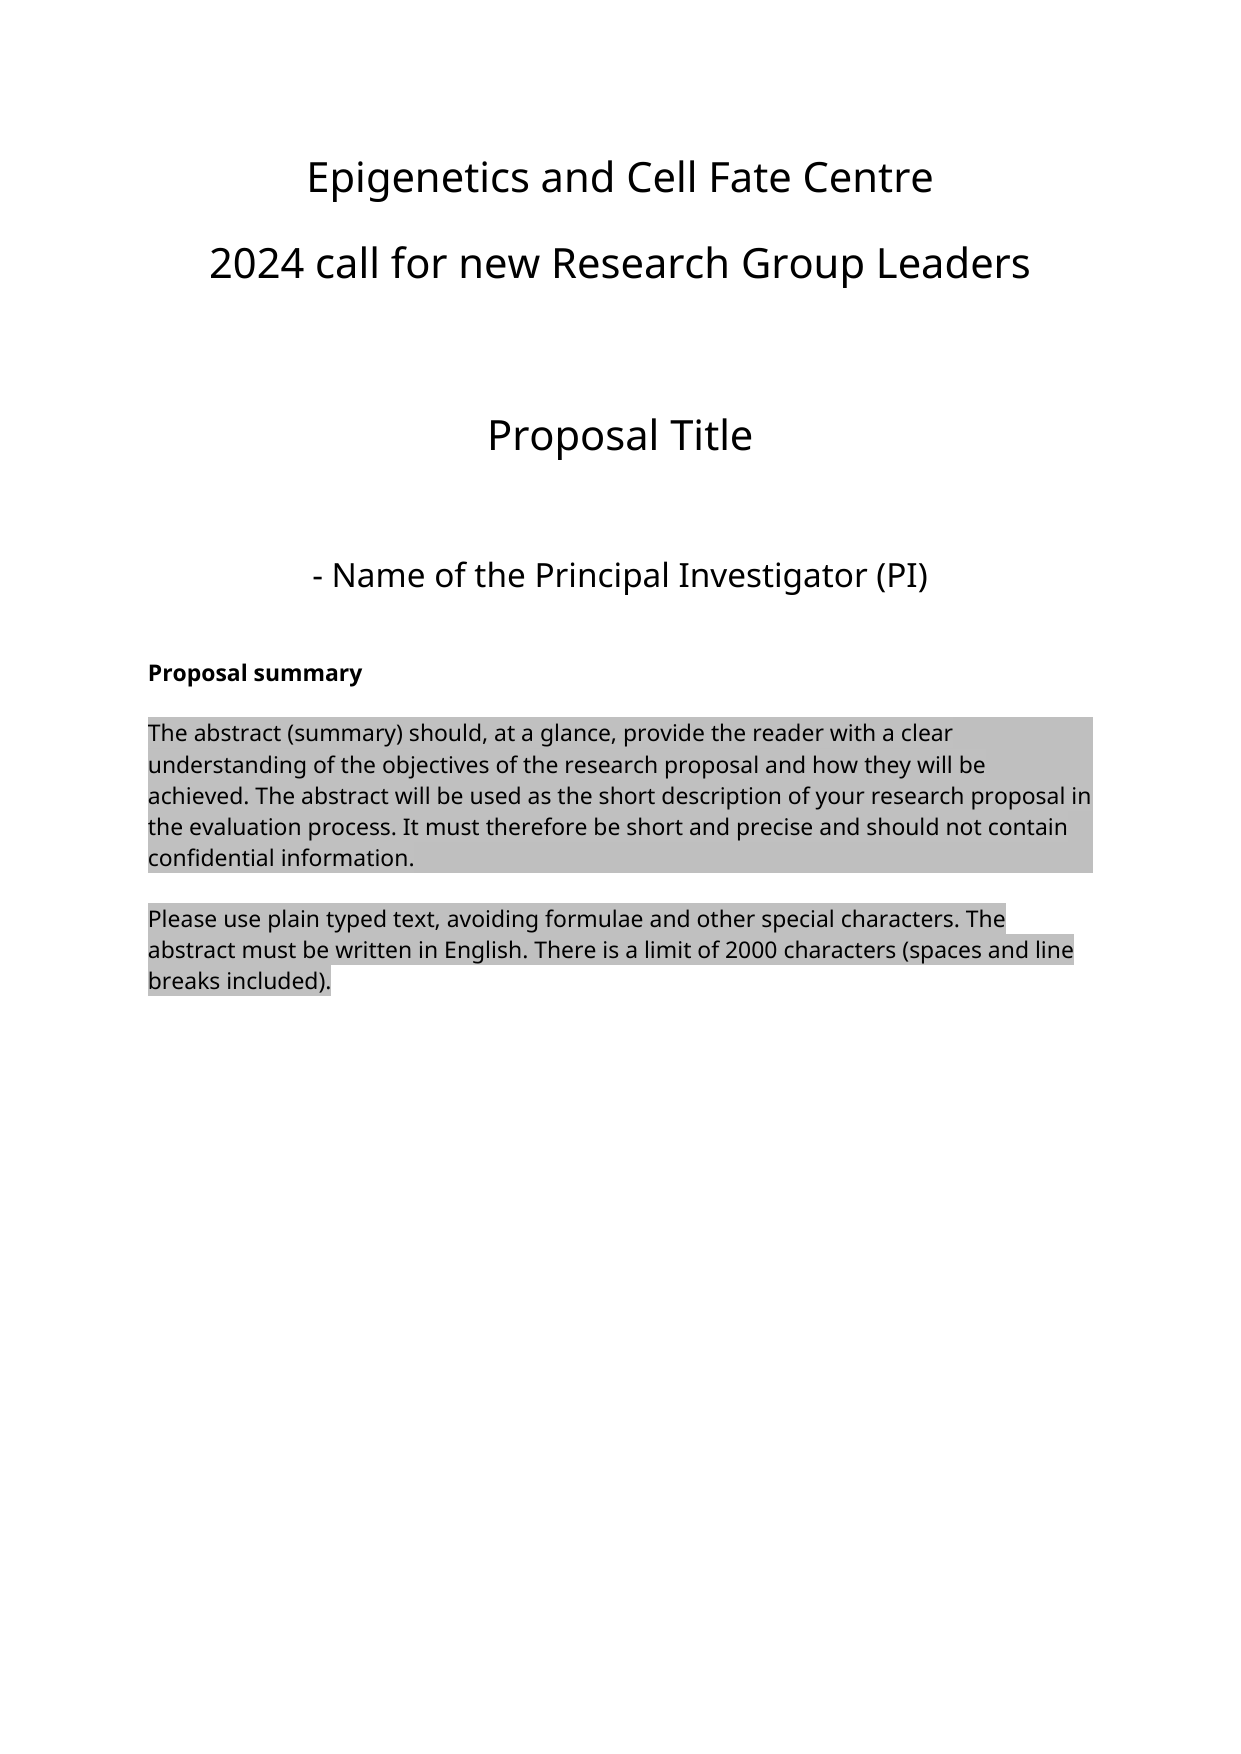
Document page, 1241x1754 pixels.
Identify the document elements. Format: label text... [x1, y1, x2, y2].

text Proposal summary [148, 657, 1093, 688]
text Please use plain typed text, avoiding formulae and other special characters. The abstract must be written in English. There is a limit of 2000 characters (spaces and line breaks included). [331, 903, 1093, 996]
text - Name of the Principal Investigator (PI) [148, 552, 1093, 628]
text Epigenetics and Cell Fate Centre [148, 148, 1093, 204]
text Proposal Title [148, 405, 1093, 462]
text 2024 call for new Research Group Leaders [148, 233, 1093, 290]
text The abstract (summary) should, at a glance, provide the reader with a clear understanding of the objectives of the research proposal and how they will be achieved. The abstract will be used as the short description of your research proposal in the evaluation process. It must therefore be short and precise and should not contain confidential information. [148, 717, 1093, 873]
